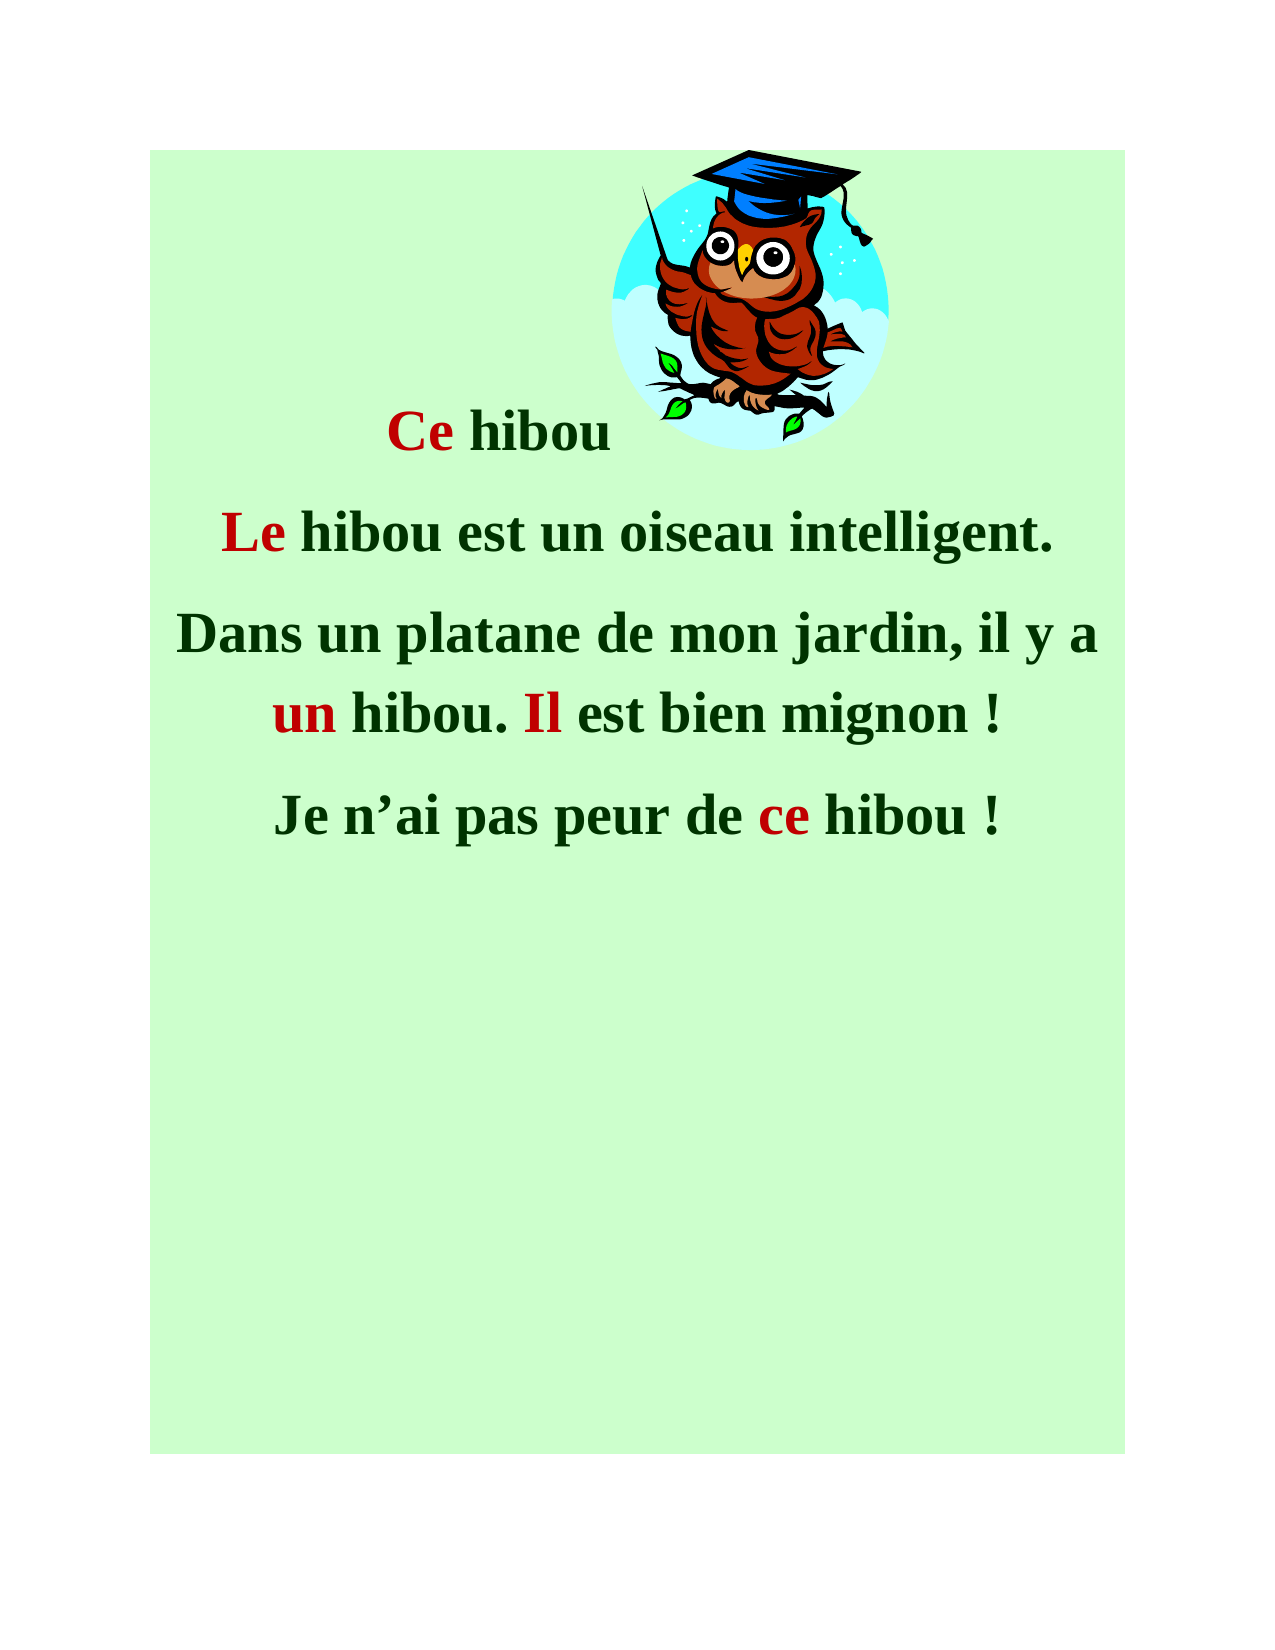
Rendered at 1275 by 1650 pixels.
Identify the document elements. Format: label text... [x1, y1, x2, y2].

text Ce hibou [150, 150, 1125, 463]
text Le hibou est un oiseau intelligent. [150, 497, 1125, 564]
text Je n’ai pas peur de ce hibou ! [150, 780, 1125, 847]
text Dans un platane de mon jardin, il y a un hibou. Il est bien mignon ! [150, 598, 1125, 746]
